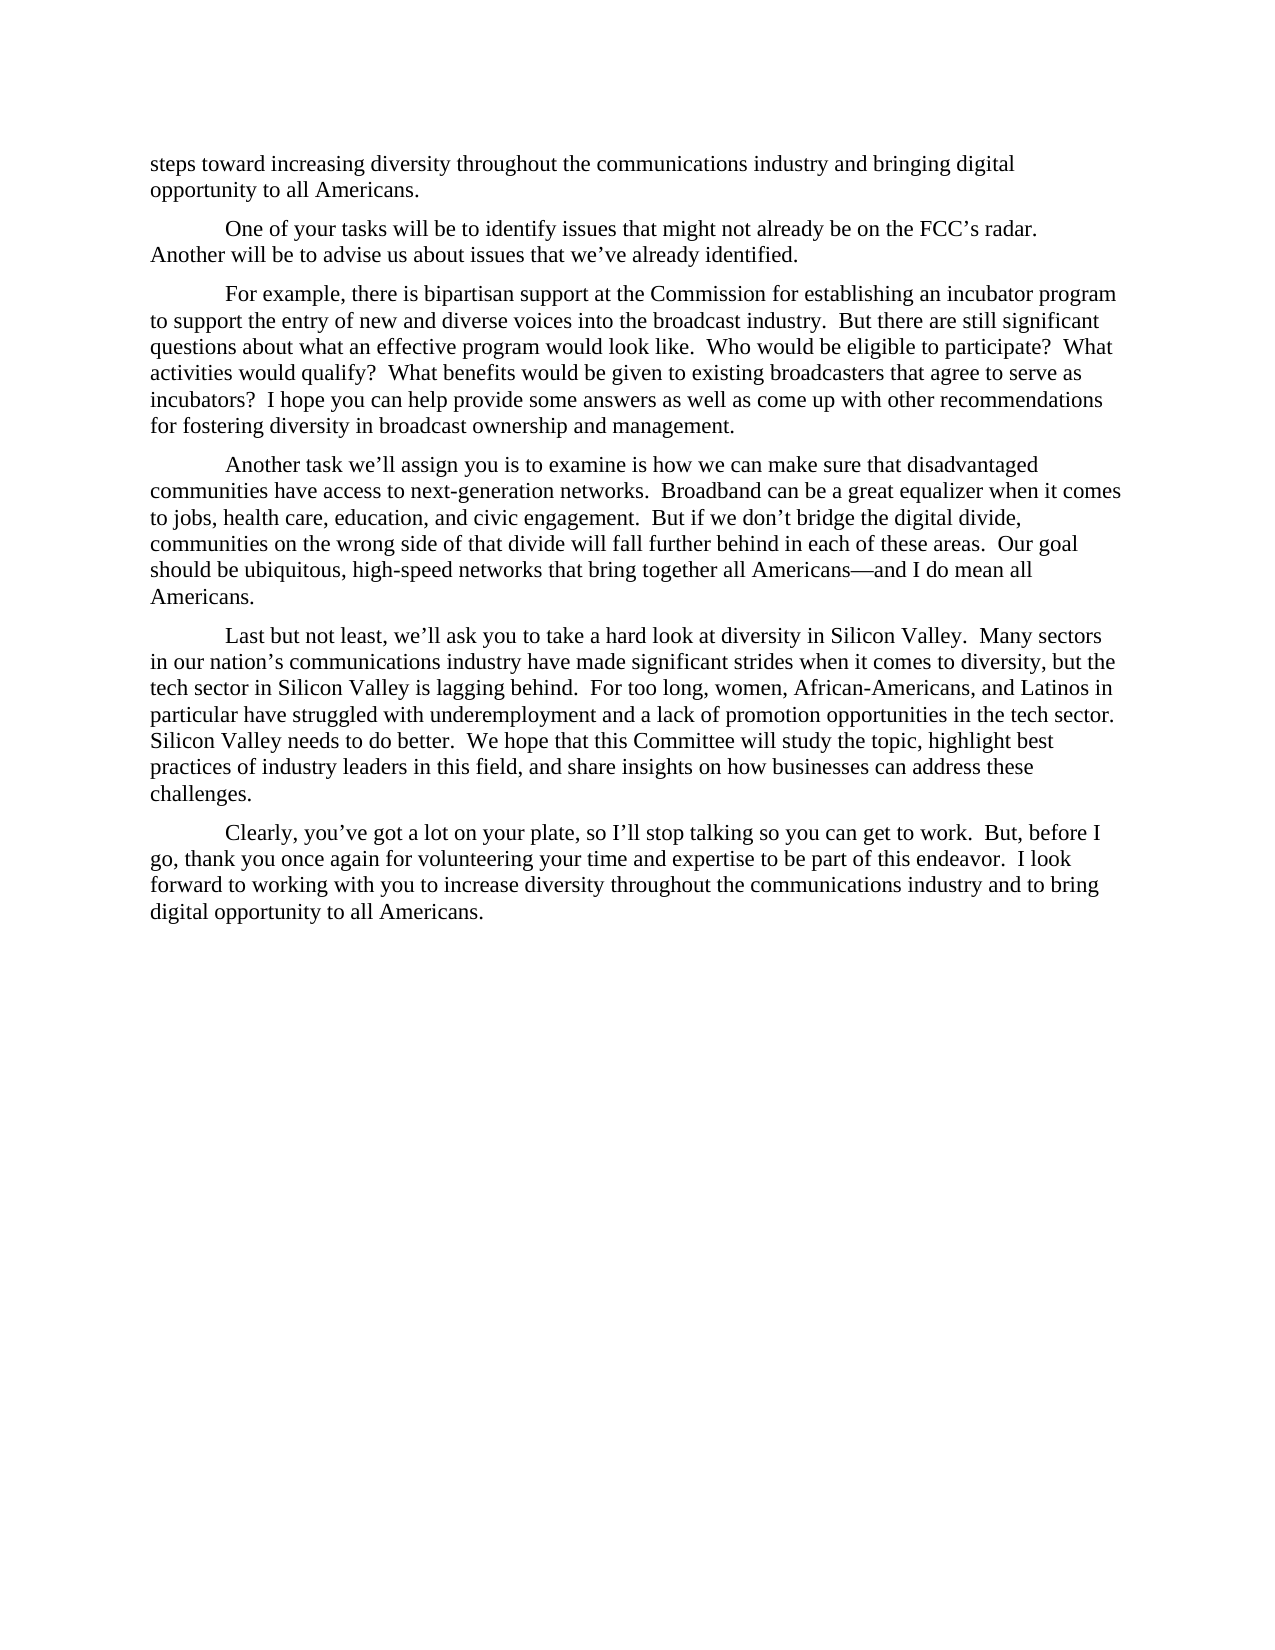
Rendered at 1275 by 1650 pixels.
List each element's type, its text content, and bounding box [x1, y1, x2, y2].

text Another task we’ll assign you is to examine is how we can make sure that disadvantaged communities have access to next-generation networks. Broadband can be a great equalizer when it comes to jobs, health care, education, and civic engagement. But if we don’t bridge the digital divide, communities on the wrong side of that divide will fall further behind in each of these areas. Our goal should be ubiquitous, high-speed networks that bring together all Americans—and I do mean all Americans. [150, 451, 1125, 609]
text One of your tasks will be to identify issues that might not already be on the FCC’s radar. Another will be to advise us about issues that we’ve already identified. [150, 215, 1125, 268]
text For example, there is bipartisan support at the Commission for establishing an incubator program to support the entry of new and diverse voices into the broadcast industry. But there are still significant questions about what an effective program would look like. Who would be eligible to participate? What activities would qualify? What benefits would be given to existing broadcasters that agree to serve as incubators? I hope you can help provide some answers as well as come up with other recommendations for fostering diversity in broadcast ownership and management. [150, 280, 1125, 438]
text Last but not least, we’ll ask you to take a hard look at diversity in Silicon Valley. Many sectors in our nation’s communications industry have made significant strides when it comes to diversity, but the tech sector in Silicon Valley is lagging behind. For too long, women, African-Americans, and Latinos in particular have struggled with underemployment and a lack of promotion opportunities in the tech sector. Silicon Valley needs to do better. We hope that this Committee will study the topic, highlight best practices of industry leaders in this field, and share insights on how businesses can address these challenges. [150, 622, 1125, 806]
text Clearly, you’ve got a lot on your plate, so I’ll stop talking so you can get to work. But, before I go, thank you once again for volunteering your time and expertise to be part of this endeavor. I look forward to working with you to increase diversity throughout the communications industry and to bring digital opportunity to all Americans. [150, 819, 1125, 924]
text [150, 150, 1125, 203]
